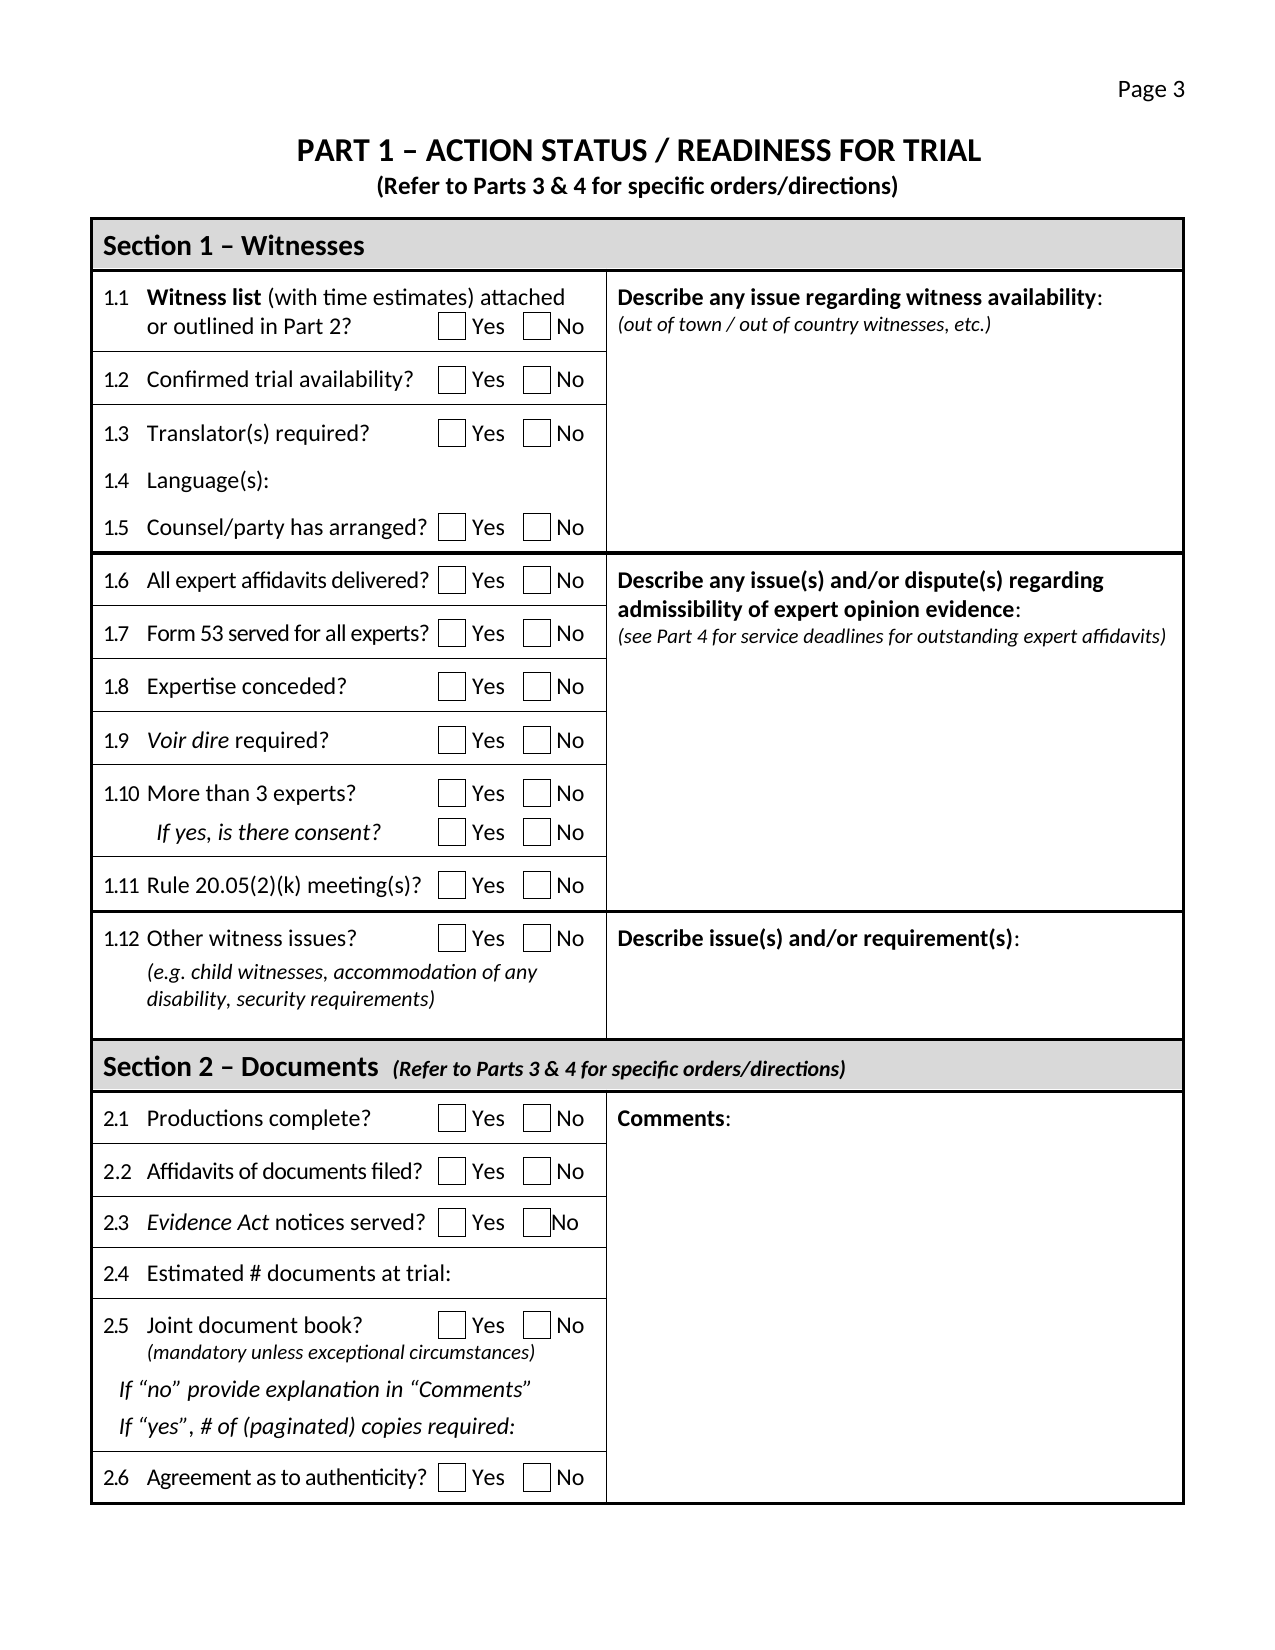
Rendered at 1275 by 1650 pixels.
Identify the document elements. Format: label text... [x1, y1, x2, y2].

table_cell 1.11 Rule 20.05(2)(k) meeting(s)? Yes No [93, 857, 606, 909]
table_cell Describe any issue regarding witness availability: (out of town / out of country witnesses, etc.) [607, 272, 1182, 551]
table_cell If yes, is there consent? Yes No [93, 814, 606, 856]
table_header Section 1 – Witnesses [93, 220, 1182, 268]
table_cell 1.5 Counsel/party has arranged? Yes No [93, 498, 606, 551]
subtitle PART 1 – ACTION STATUS / READINESS FOR TRIAL [90, 129, 1188, 170]
table_cell 2.3 Evidence Act notices served? Yes No [93, 1197, 606, 1247]
table_cell 1.10 More than 3 experts? Yes No [93, 765, 606, 813]
table_cell 1.9 Voir dire required? Yes No [93, 712, 606, 764]
table_cell 1.3 Translator(s) required? Yes No [93, 405, 606, 457]
text (Refer to Parts 3 & 4 for specific orders/directions) [90, 170, 1185, 200]
table_cell 1.7 Form 53 served for all experts? Yes No [93, 606, 606, 658]
table_cell Describe issue(s) and/or requirement(s): [607, 913, 1182, 1038]
table_cell 1.6 All expert affidavits delivered? Yes No [93, 555, 606, 605]
table_cell 2.5 Joint document book? Yes No (mandatory unless exceptional circumstances) [93, 1299, 606, 1373]
table_cell 1.2 Confirmed trial availability? Yes No [93, 352, 606, 404]
table_cell Section 2 – Documents (Refer to Parts 3 & 4 for specific orders/directions) [93, 1041, 1182, 1089]
table_cell 2.1 Productions complete? Yes No [93, 1093, 606, 1143]
table_cell 1.8 Expertise conceded? Yes No [93, 659, 606, 711]
table_cell Comments: [607, 1093, 1182, 1502]
table_cell 1.1 Witness list (with time estimates) attached or outlined in Part 2? Yes No [93, 272, 606, 351]
table_cell 1.12 Other witness issues? Yes No (e.g. child witnesses, accommodation of any disability, security requirements) [93, 913, 606, 1038]
table_cell Describe any issue(s) and/or dispute(s) regarding admissibility of expert opinion evidence: (see Part 4 for service deadlines for outstanding expert affidavits) [607, 555, 1182, 909]
table_cell If “no” provide explanation in “Comments” If “yes”, # of (paginated) copies required: [93, 1373, 606, 1451]
table_cell 2.2 Affidavits of documents filed? Yes No [93, 1144, 606, 1196]
table_cell 2.6 Agreement as to authenticity? Yes No [93, 1452, 606, 1502]
table_cell 1.4 Language(s): [93, 458, 606, 498]
table_cell 2.4 Estimated # documents at trial: [93, 1248, 606, 1298]
